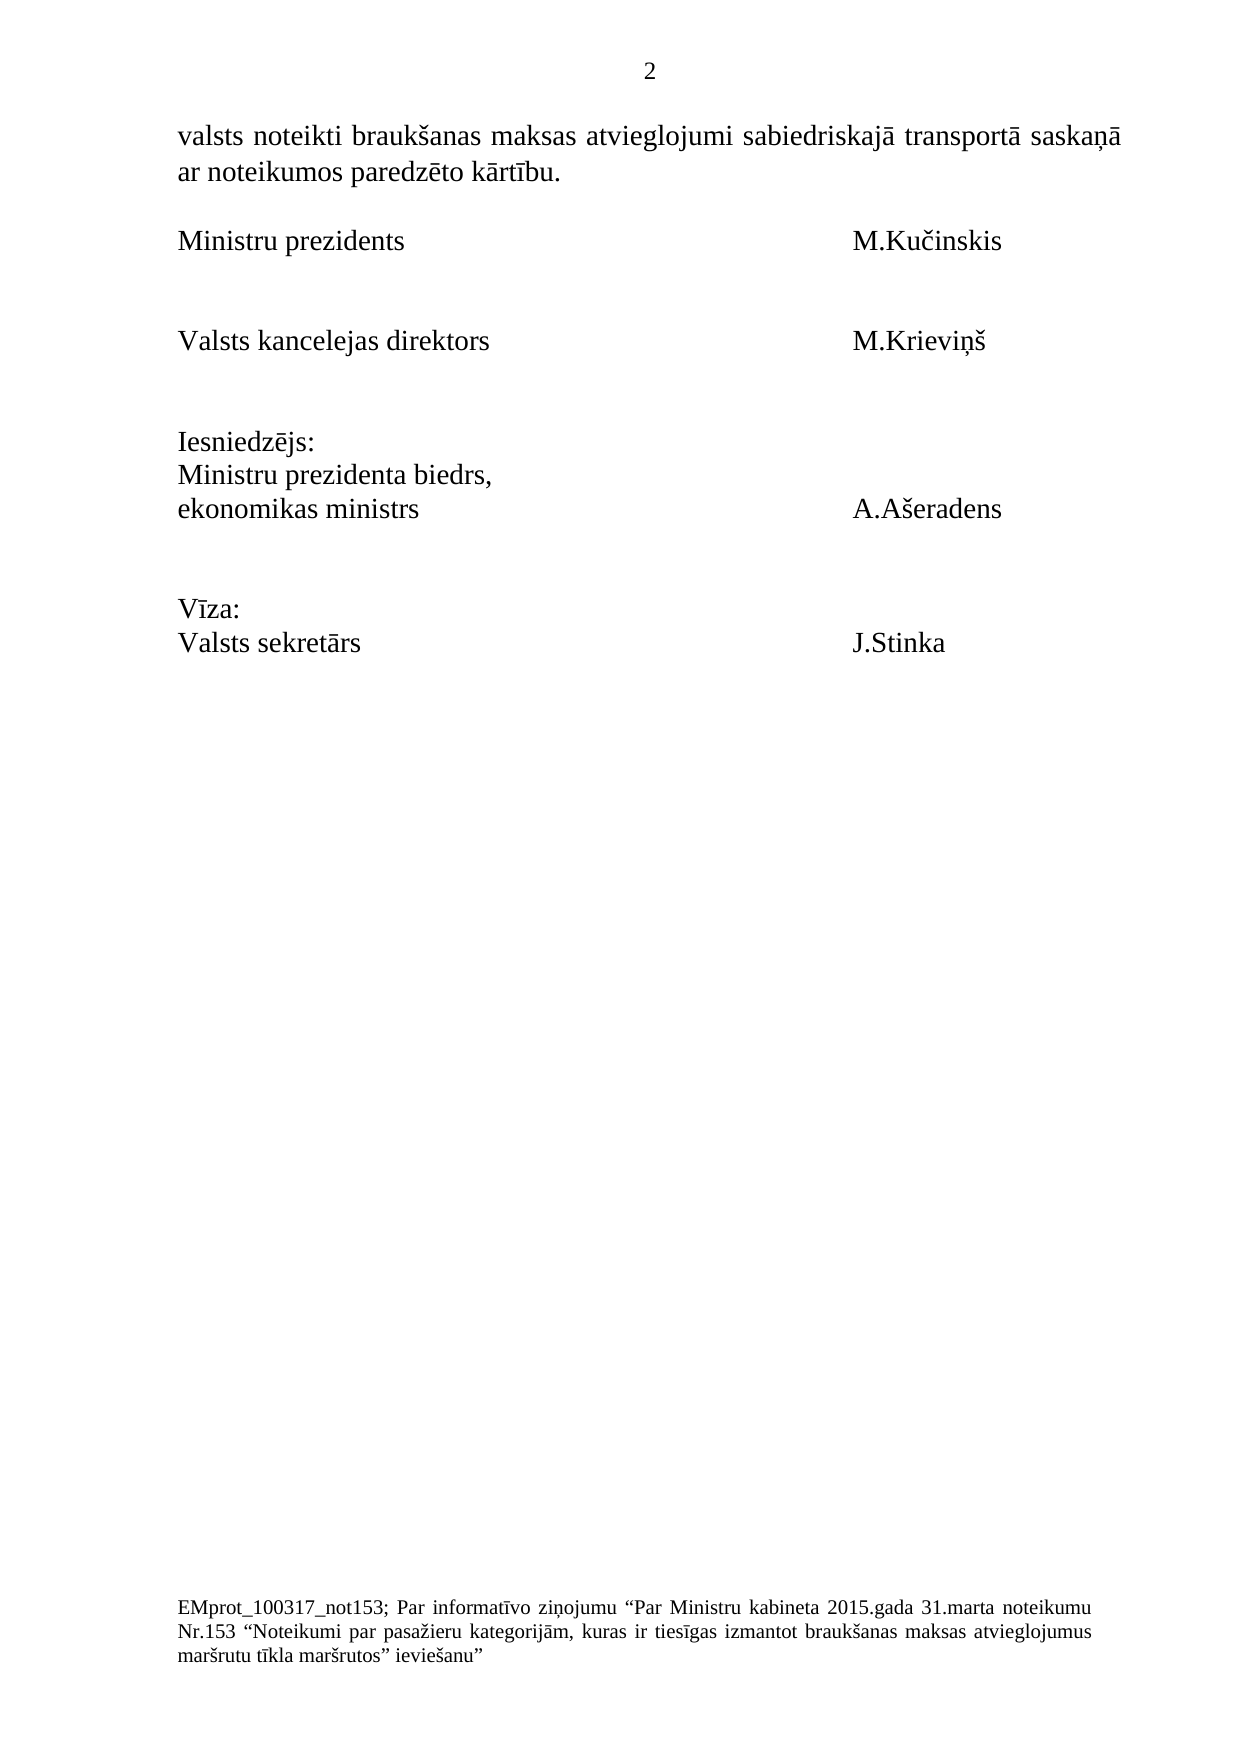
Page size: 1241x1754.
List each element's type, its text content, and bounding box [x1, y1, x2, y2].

text Valsts sekretārs J.Stinka [177, 625, 1122, 692]
text Iesniedzējs: [177, 424, 1122, 457]
text ekonomikas ministrs A.Ašeradens [177, 491, 1122, 524]
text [177, 118, 1122, 187]
text Valsts kancelejas direktors M.Krieviņš [177, 323, 1122, 357]
text Vīza: [177, 592, 1122, 625]
text Ministru prezidents M.Kučinskis [177, 223, 1122, 256]
text Ministru prezidenta biedrs, [177, 457, 1122, 491]
